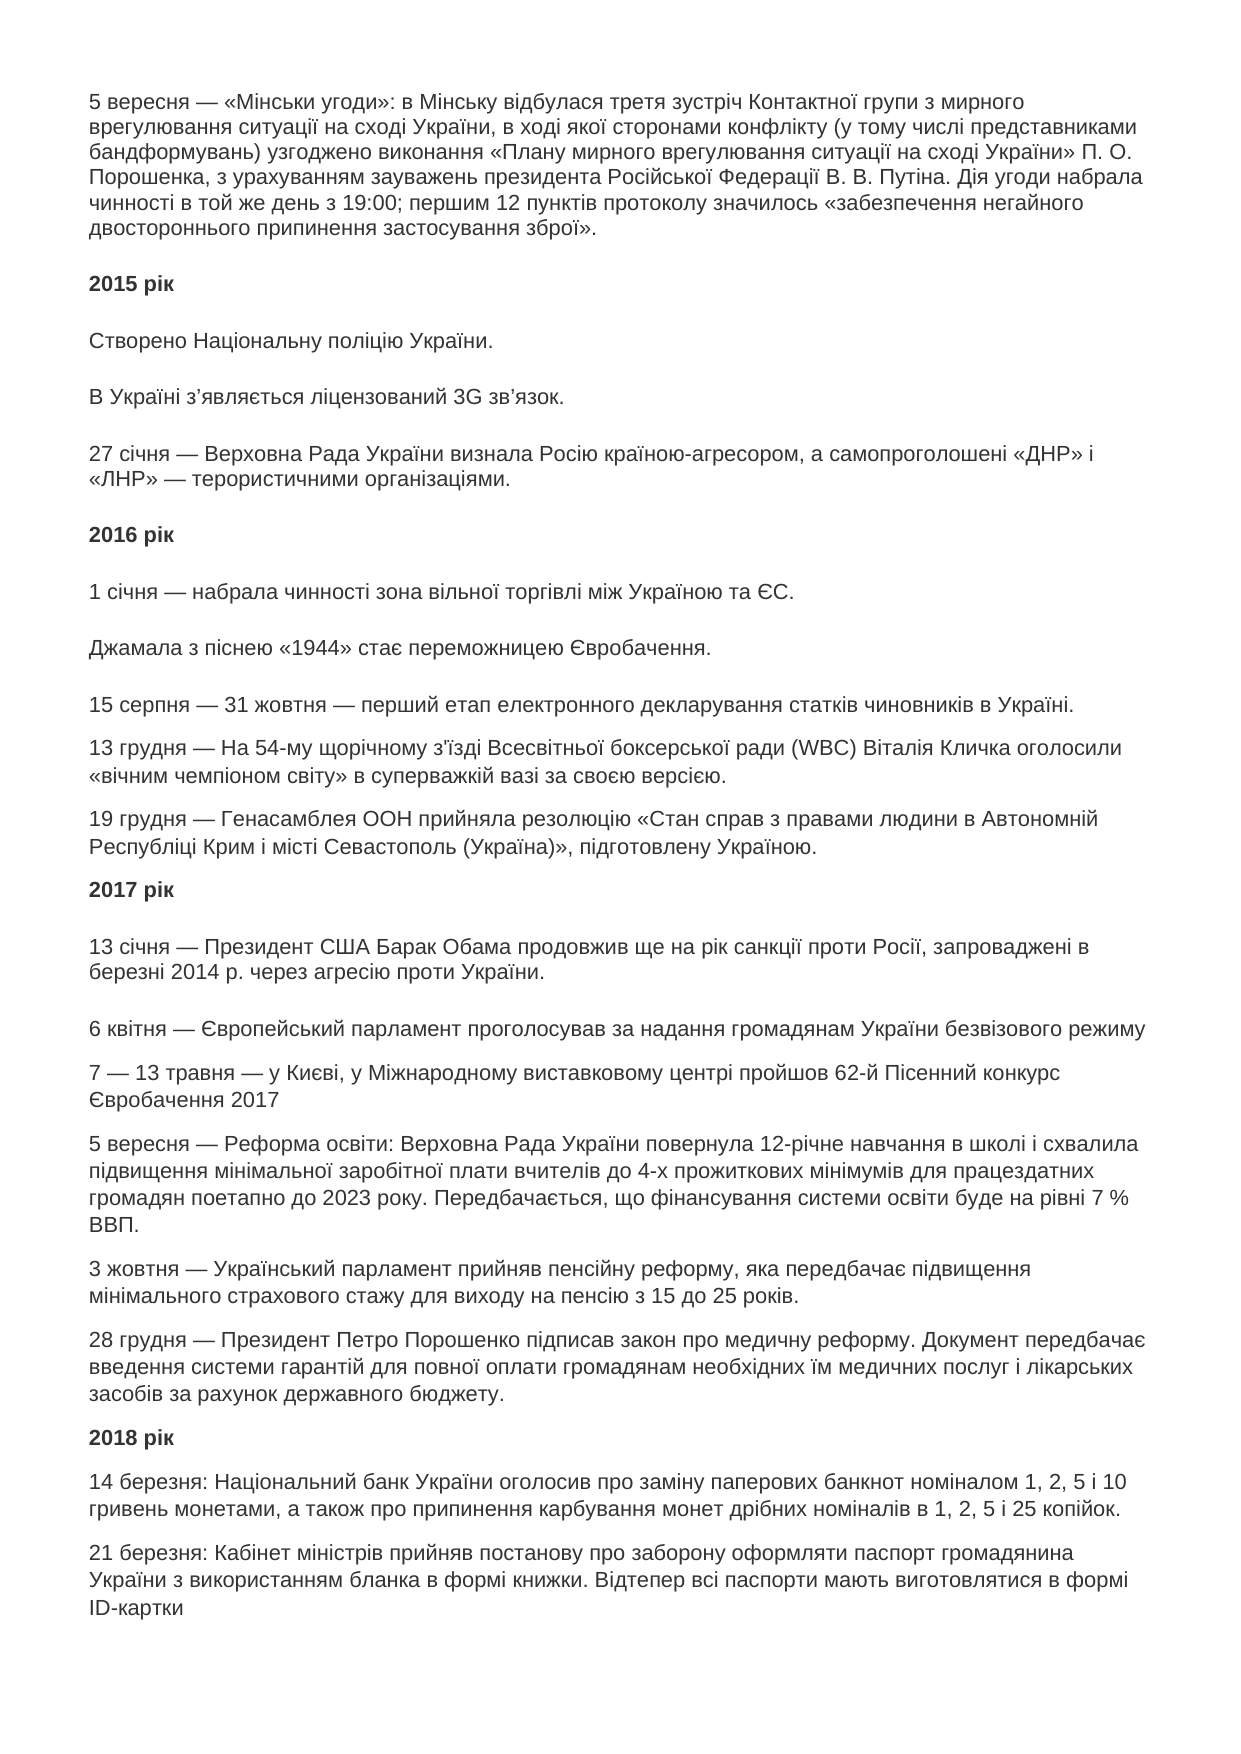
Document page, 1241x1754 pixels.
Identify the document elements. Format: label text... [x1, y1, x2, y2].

text 7 — 13 травня — у Києві, у Міжнародному виставковому центрі пройшов 62-й Пісенний конкурс Євробачення 2017 [89, 1059, 1152, 1112]
text 13 грудня — На 54-му щорічному з'їзді Всесвітньої боксерської ради (WBC) Віталія Кличка оголосили «вічним чемпіоном світу» в суперважкій вазі за своєю версією. [89, 735, 1152, 788]
text 3 жовтня — Український парламент прийняв пенсійну реформу, яка передбачає підвищення мінімального страхового стажу для виходу на пенсію з 15 до 25 років. [89, 1256, 1152, 1308]
text 14 березня: Національний банк України оголосив про заміну паперових банкнот номіналом 1, 2, 5 і 10 гривень монетами, а також про припинення карбування монет дрібних номіналів в 1, 2, 5 і 25 копійок. [89, 1469, 1152, 1521]
text 2017 рік [89, 877, 1152, 903]
text 28 грудня — Президент Петро Порошенко підписав закон про медичну реформу. Документ передбачає введення системи гарантій для повної оплати громадянам необхідних їм медичних послуг і лікарських засобів за рахунок державного бюджету. [89, 1327, 1152, 1406]
text 2018 рік [89, 1425, 1152, 1450]
text Створено Національну поліцію України. [89, 327, 1152, 353]
text 2016 рік [89, 522, 1152, 547]
text 1 січня — набрала чинності зона вільної торгівлі між Україною та ЄС. [89, 578, 1152, 604]
text 2015 рік [89, 271, 1152, 296]
text 15 серпня — 31 жовтня — перший етап електронного декларування статків чиновників в Україні. [89, 691, 1152, 717]
text 19 грудня — Генасамблея ООН прийняла резолюцію «Стан справ з правами людини в Автономній Республіці Крим і місті Севастополь (Україна)», підготовлену Україною. [89, 806, 1152, 859]
text В Україні з’являється ліцензований 3G зв’язок. [89, 384, 1152, 409]
text 5 вересня — Реформа освіти: Верховна Рада України повернула 12-річне навчання в школі і схвалила підвищення мінімальної заробітної плати вчителів до 4-х прожиткових мінімумів для працездатних громадян поетапно до 2023 року. Передбачається, що фінансування системи освіти буде на рівні 7 % ВВП. [89, 1130, 1152, 1237]
text 27 січня — Верховна Рада України визнала Росію країною-агресором, а самопроголошені «ДНР» і «ЛНР» — терористичними організаціями. [89, 440, 1152, 491]
text 21 березня: Кабінет міністрів прийняв постанову про заборону оформляти паспорт громадянина України з використанням бланка в формі книжки. Відтепер всі паспорти мають виготовлятися в формі ID-картки [89, 1540, 1152, 1619]
text 5 вересня — «Мінськи угоди»: в Мінську відбулася третя зустріч Контактної групи з мирного врегулювання ситуації на сході України, в ході якої сторонами конфлікту (у тому числі представниками бандформувань) узгоджено виконання «Плану мирного врегулювання ситуації на сході України» П. О. Порошенка, з урахуванням зауважень президента Російської Федерації В. В. Путіна. Дія угоди набрала чинності в той же день з 19:00; першим 12 пунктів протоколу значилось «забезпечення негайного двостороннього припинення застосування зброї». [89, 88, 1152, 240]
text Джамала з піснею «1944» стає переможницею Євробачення. [89, 635, 1152, 660]
text 13 січня — Президент США Барак Обама продовжив ще на рік санкції проти Росії, запроваджені в березні 2014 р. через агресію проти України. [89, 934, 1152, 984]
text 6 квітня — Європейський парламент проголосував за надання громадянам України безвізового режиму [89, 1016, 1152, 1041]
